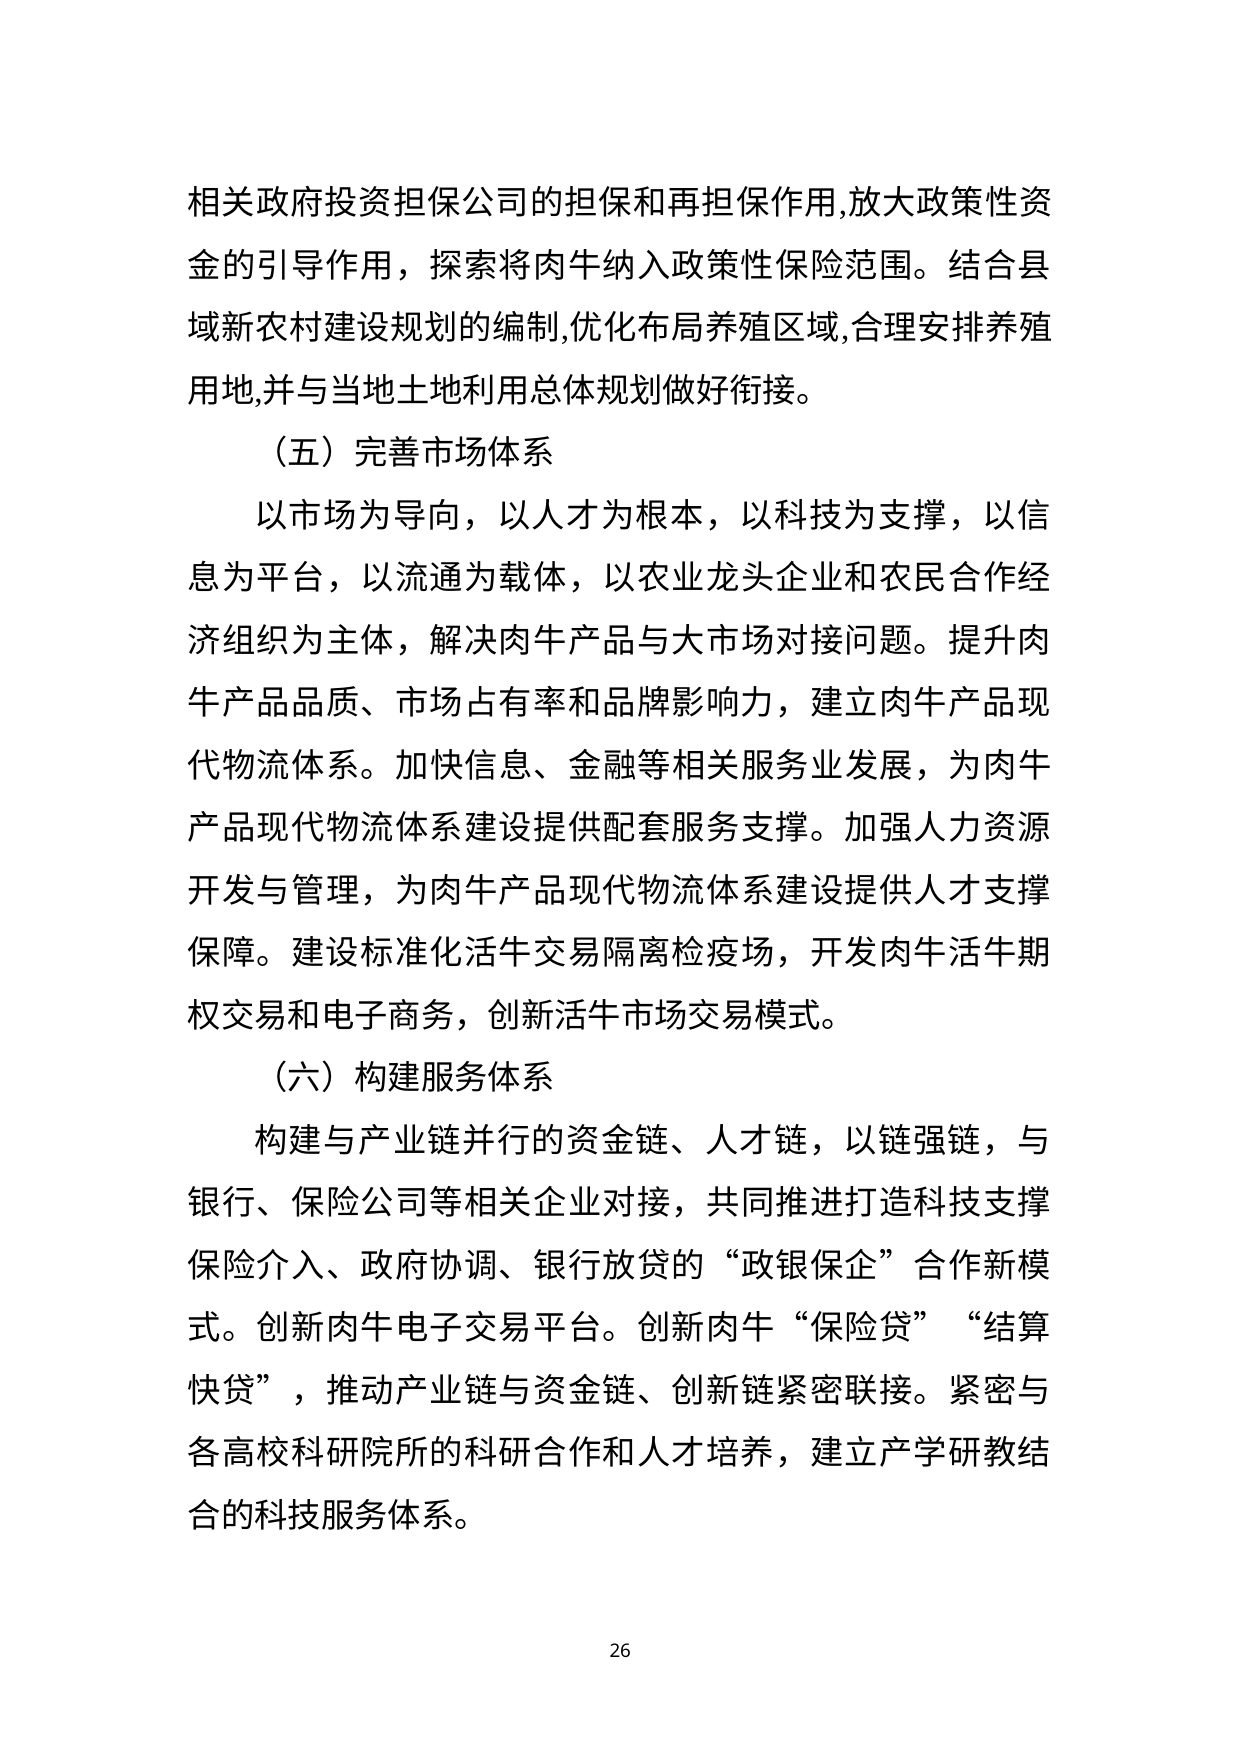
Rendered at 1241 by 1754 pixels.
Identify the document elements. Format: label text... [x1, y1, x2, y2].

subtitle （五）完善市场体系 [187, 414, 1053, 477]
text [187, 164, 1053, 414]
text 构建与产业链并行的资金链、人才链，以链强链，与银行、保险公司等相关企业对接，共同推进打造科技支撑、保险介入、政府协调、银行放贷的“政银保企”合作新模式。创新肉牛电子交易平台。创新肉牛“保险贷”“结算快贷”，推动产业链与资金链、创新链紧密联接。紧密与各高校科研院所的科研合作和人才培养，建立产学研教结合的科技服务体系。 [187, 1102, 1053, 1539]
subtitle （六）构建服务体系 [187, 1039, 1053, 1102]
text 以市场为导向，以人才为根本，以科技为支撑，以信息为平台，以流通为载体，以农业龙头企业和农民合作经济组织为主体，解决肉牛产品与大市场对接问题。提升肉牛产品品质、市场占有率和品牌影响力，建立肉牛产品现代物流体系。加快信息、金融等相关服务业发展，为肉牛产品现代物流体系建设提供配套服务支撑。加强人力资源开发与管理，为肉牛产品现代物流体系建设提供人才支撑保障。建设标准化活牛交易隔离检疫场，开发肉牛活牛期权交易和电子商务，创新活牛市场交易模式。 [187, 477, 1053, 1039]
